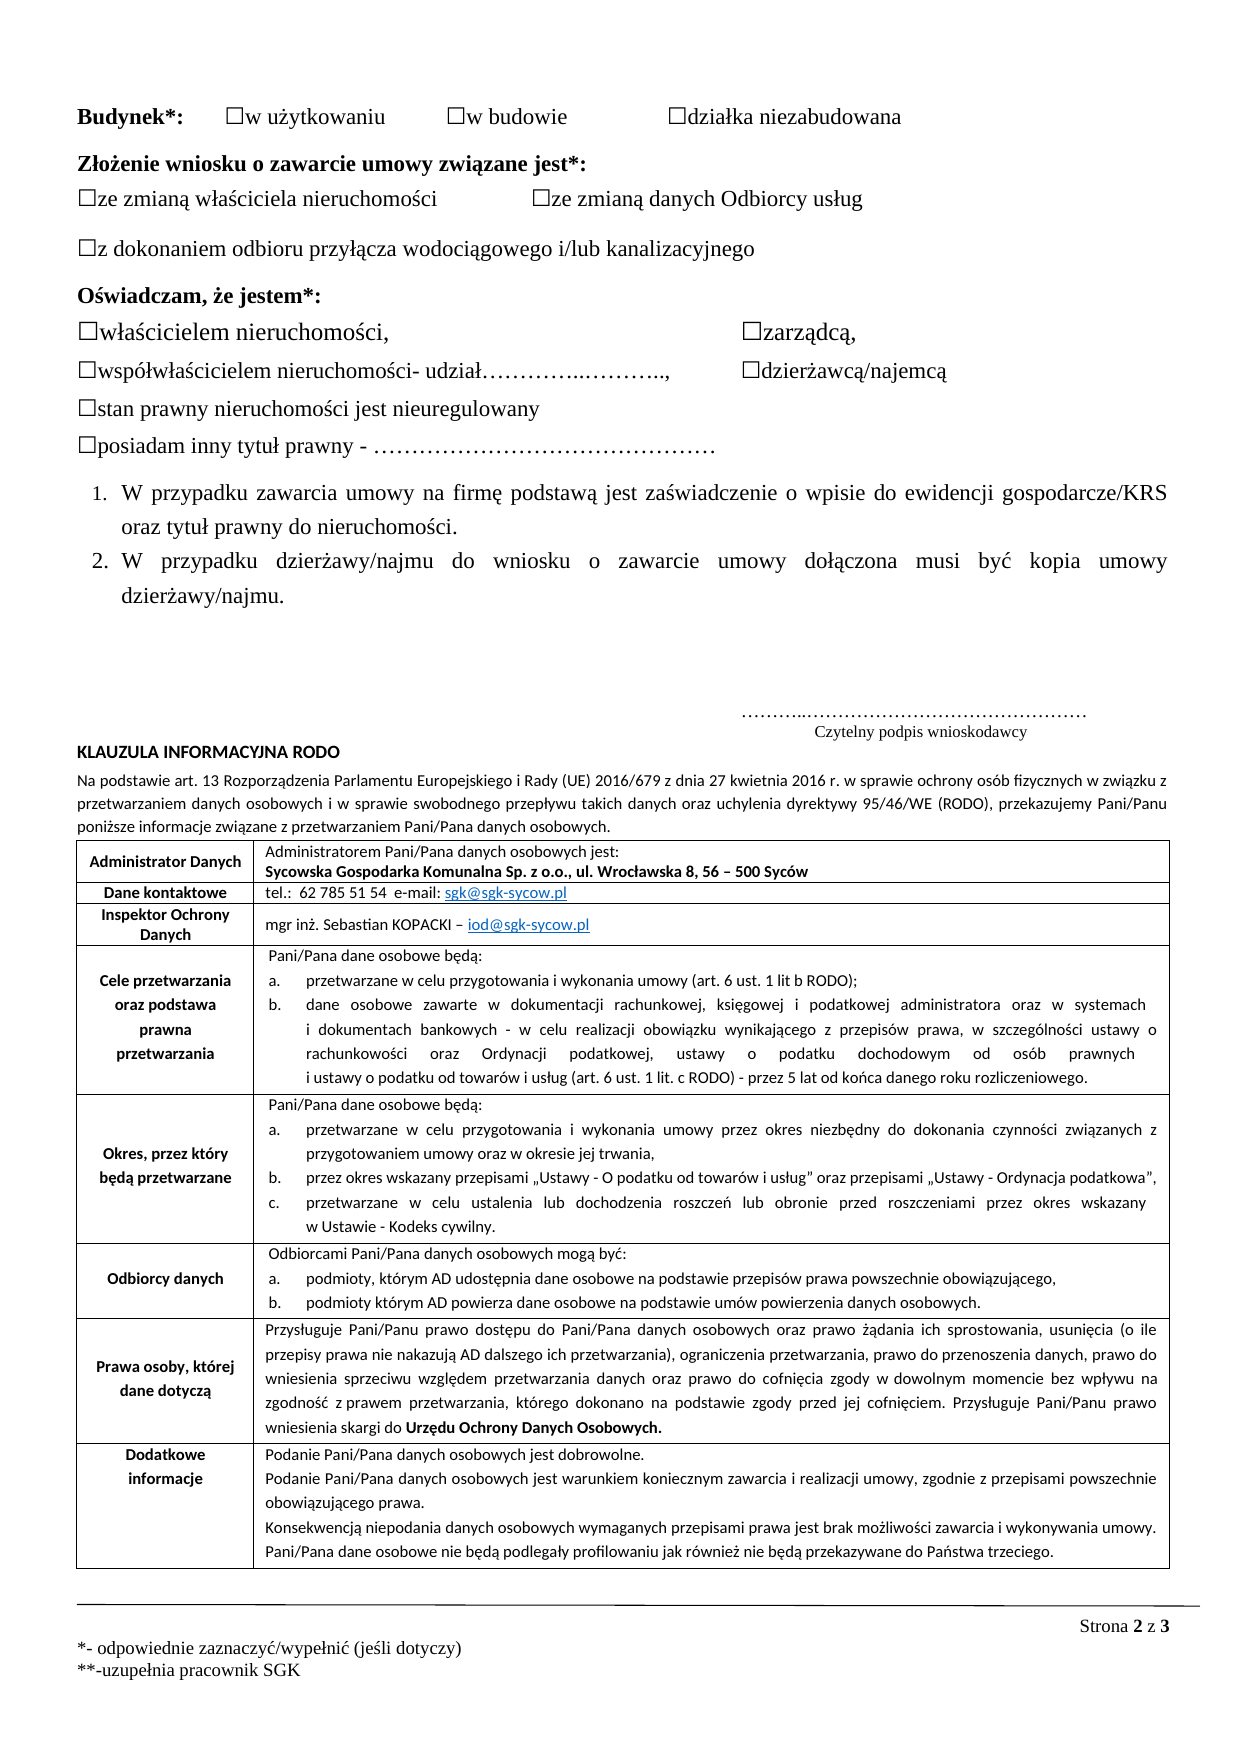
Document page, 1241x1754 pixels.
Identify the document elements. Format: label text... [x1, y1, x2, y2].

table_header Administratorem Pani/Pana danych osobowych jest: Sycowska Gospodarka Komunalna Sp. z o.o., ul. Wrocławska 8, 56 – 500 Syców [254, 841, 1169, 882]
table_cell Prawa osoby, której dane dotyczą [77, 1319, 253, 1443]
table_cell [77, 1444, 253, 1567]
table_cell Odbiorcy danych [77, 1244, 253, 1318]
table_cell Okres, przez który będą przetwarzane [77, 1095, 253, 1242]
text Budynek*: w użytkowaniu w budowie działka niezabudowana [77, 100, 1169, 132]
table_cell tel.: 62 785 51 54 e-mail: sgk@sgk-sycow.pl [254, 883, 1169, 903]
table_cell Pani/Pana dane osobowe będą: przetwarzane w celu przygotowania i wykonania umowy przez okres niezbędny do dokonania czynności związanych z przygotowaniem umowy oraz w okresie jej trwania, przez okres wskazany przepisami „Ustawy - O podatku od towarów i usług” oraz przepisami „Ustawy - Ordynacja podatkowa”, przetwarzane w celu ustalenia lub dochodzenia roszczeń lub obronie przed roszczeniami przez okres wskazany w Ustawie - Kodeks cywilny. [254, 1095, 1169, 1242]
subtitle KLAUZULA INFORMACYJNA RODO [77, 741, 1169, 764]
text Na podstawie art. 13 Rozporządzenia Parlamentu Europejskiego i Rady (UE) 2016/679 z dnia 27 kwietnia 2016 r. w sprawie ochrony osób fizycznych w związku z przetwarzaniem danych osobowych i w sprawie swobodnego przepływu takich danych oraz uchylenia dyrektywy 95/46/WE (RODO), przekazujemy Pani/Panu poniższe informacje związane z przetwarzaniem Pani/Pana danych osobowych. [77, 770, 1169, 837]
table_cell Przysługuje Pani/Panu prawo dostępu do Pani/Pana danych osobowych oraz prawo żądania ich sprostowania, usunięcia (o ile przepisy prawa nie nakazują AD dalszego ich przetwarzania), ograniczenia przetwarzania, prawo do przenoszenia danych, prawo do wniesienia sprzeciwu względem przetwarzania danych oraz prawo do cofnięcia zgody w dowolnym momencie bez wpływu na zgodność z prawem przetwarzania, którego dokonano na podstawie zgody przed jej cofnięciem. Przysługuje Pani/Panu prawo wniesienia skargi do Urzędu Ochrony Danych Osobowych. [254, 1319, 1169, 1443]
text posiadam inny tytuł prawny - ……………………………………… [77, 429, 1169, 461]
table_cell Inspektor Ochrony Danych [77, 904, 253, 944]
list W przypadku zawarcia umowy na firmę podstawą jest zaświadczenie o wpisie do ewidencji gospodarcze/KRS oraz tytuł prawny do nieruchomości. [92, 479, 1169, 540]
text Złożenie wniosku o zawarcie umowy związane jest*: [77, 150, 1169, 177]
table_cell Dane kontaktowe [77, 883, 253, 903]
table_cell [254, 1444, 1169, 1567]
text Oświadczam, że jestem*: [77, 282, 1169, 308]
text współwłaścicielem nieruchomości- udział…………..……….., dzierżawcą/najemcą [77, 354, 1169, 386]
text właścicielem nieruchomości, zarządcą, [77, 313, 1169, 347]
list W przypadku dzierżawy/najmu do wniosku o zawarcie umowy dołączona musi być kopia umowy dzierżawy/najmu. [92, 548, 1169, 608]
text stan prawny nieruchomości jest nieuregulowany [77, 392, 1169, 423]
table_header Administrator Danych [77, 841, 253, 882]
table_cell mgr inż. Sebastian KOPACKI – iod@sgk-sycow.pl [254, 904, 1169, 944]
text z dokonaniem odbioru przyłącza wodociągowego i/lub kanalizacyjnego [77, 232, 1169, 263]
text ………..……………………………………… [77, 700, 1169, 722]
text ze zmianą właściciela nieruchomości ze zmianą danych Odbiorcy usług [77, 182, 1169, 213]
table_cell Cele przetwarzania oraz podstawa prawna przetwarzania [77, 946, 253, 1093]
table_cell Odbiorcami Pani/Pana danych osobowych mogą być: podmioty, którym AD udostępnia dane osobowe na podstawie przepisów prawa powszechnie obowiązującego, podmioty którym AD powierza dane osobowe na podstawie umów powierzenia danych osobowych. [254, 1244, 1169, 1318]
table_cell Pani/Pana dane osobowe będą: przetwarzane w celu przygotowania i wykonania umowy (art. 6 ust. 1 lit b RODO); dane osobowe zawarte w dokumentacji rachunkowej, księgowej i podatkowej administratora oraz w systemach i dokumentach bankowych - w celu realizacji obowiązku wynikającego z przepisów prawa, w szczególności ustawy o rachunkowości oraz Ordynacji podatkowej, ustawy o podatku dochodowym od osób prawnych i ustawy o podatku od towarów i usług (art. 6 ust. 1 lit. c RODO) - przez 5 lat od końca danego roku rozliczeniowego. [254, 946, 1169, 1093]
text Czytelny podpis wnioskodawcy [77, 722, 1169, 741]
